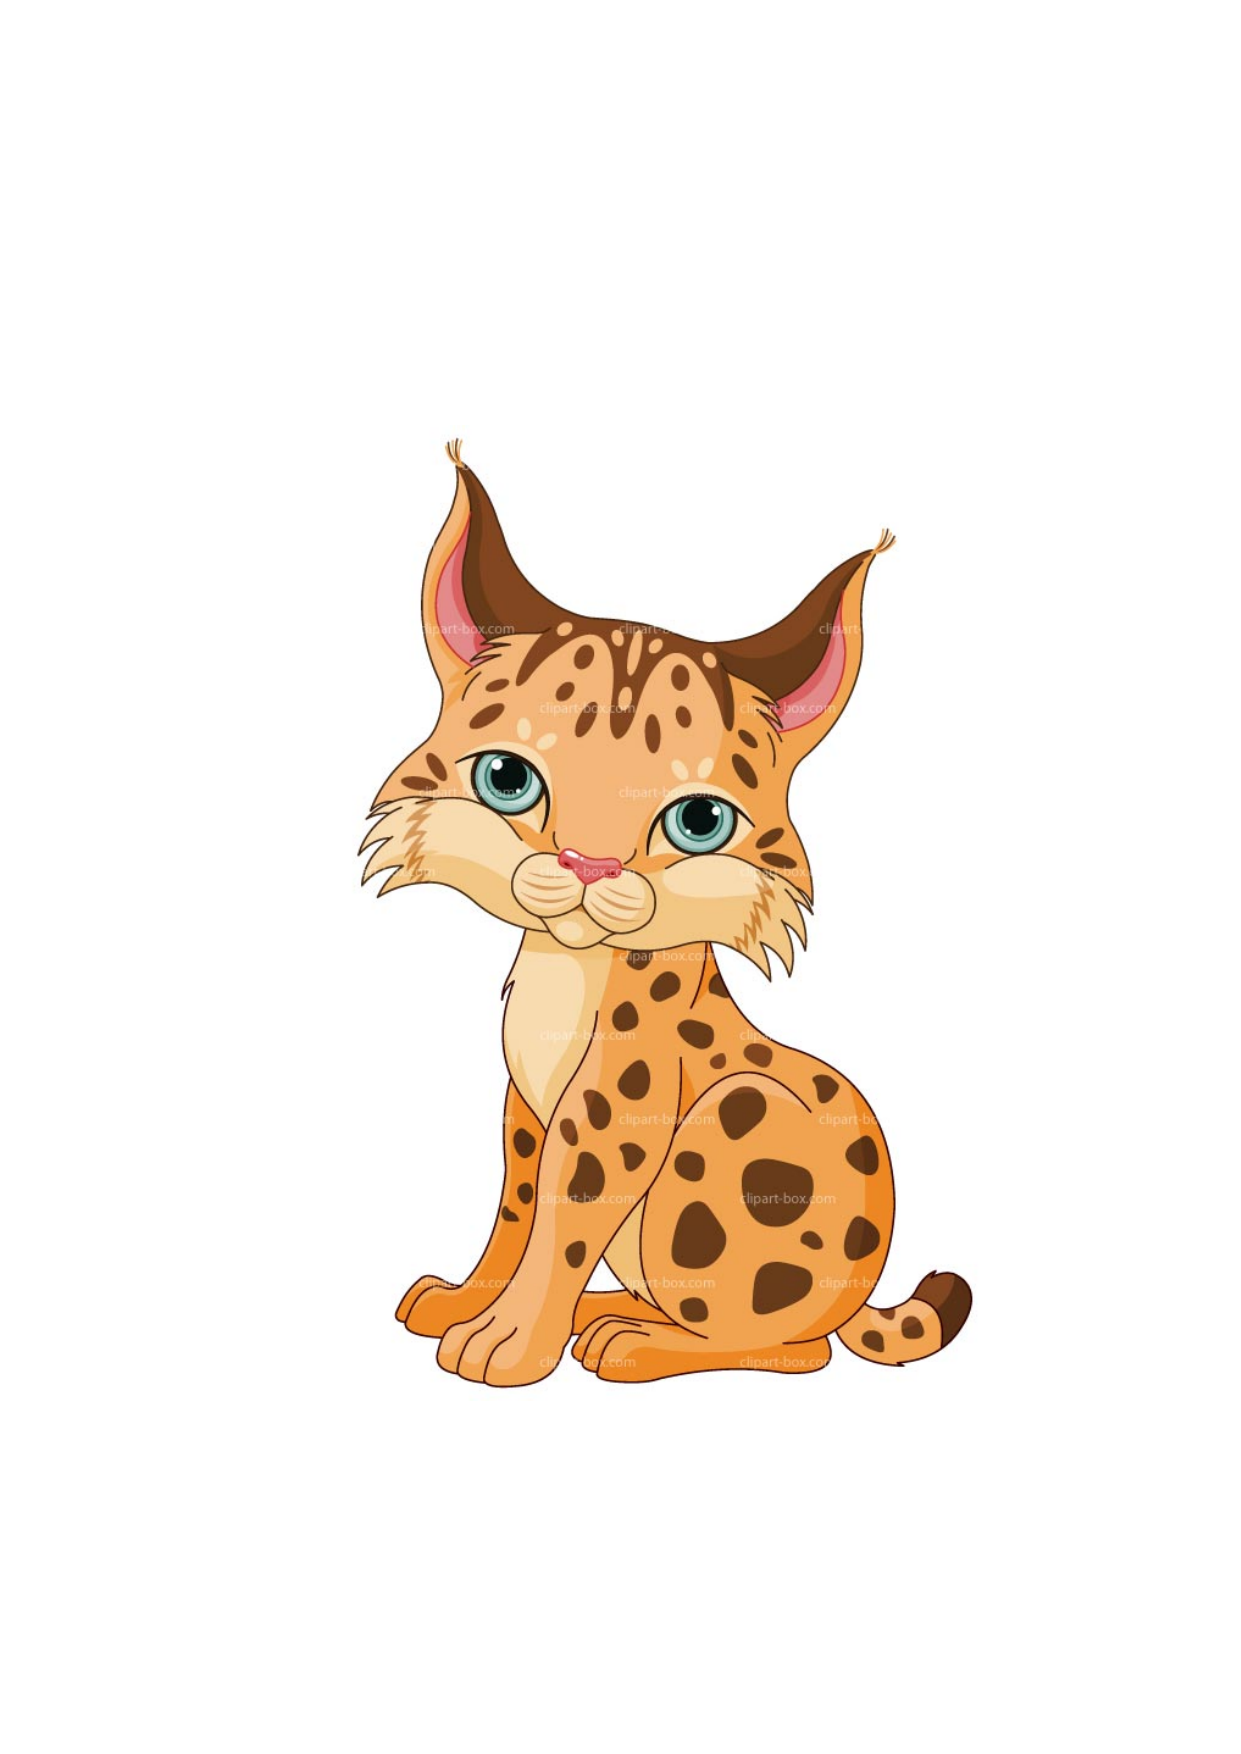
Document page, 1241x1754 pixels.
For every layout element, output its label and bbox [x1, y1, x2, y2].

picture [177, 425, 1153, 1401]
